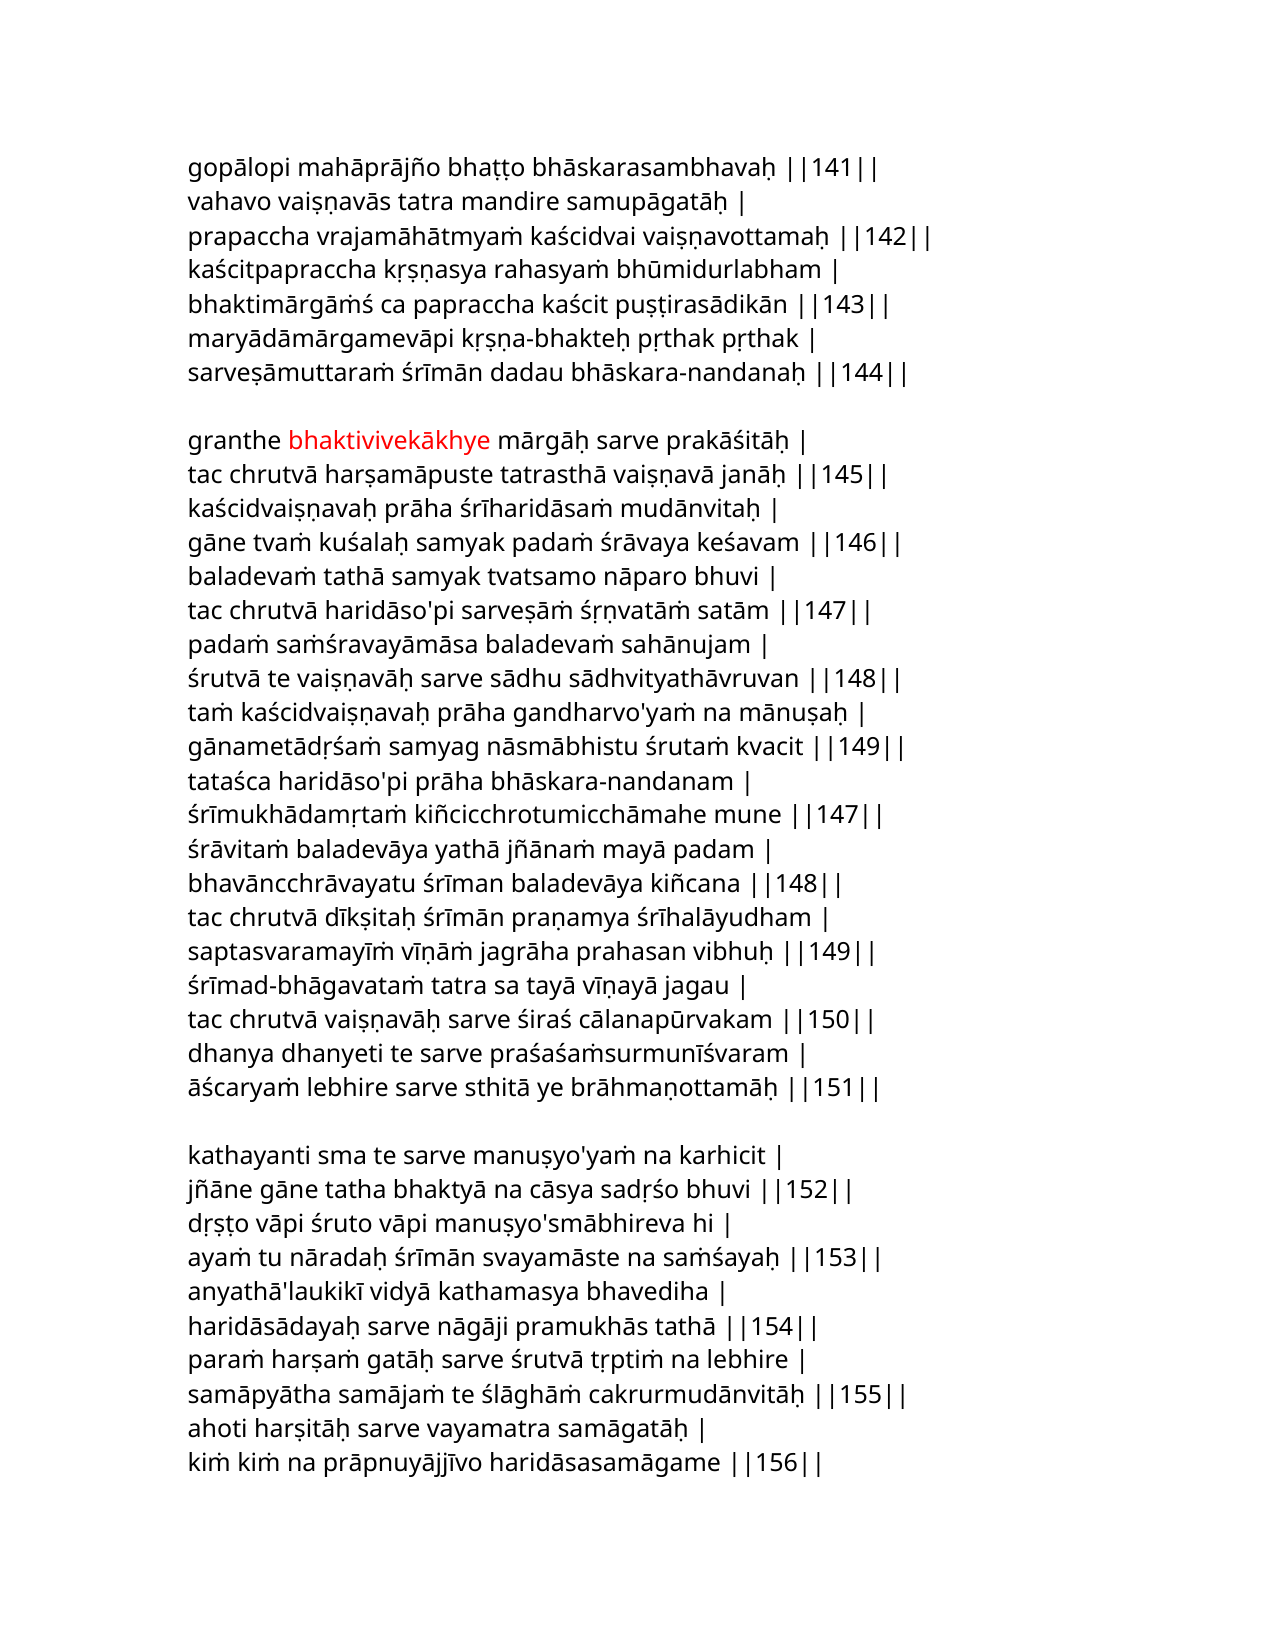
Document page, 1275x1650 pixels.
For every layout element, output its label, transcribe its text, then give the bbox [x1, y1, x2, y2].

text tac chrutvā haridāso'pi sarveṣāṁ śṛṇvatāṁ satām ||147|| [187, 593, 1087, 627]
text bhavāncchrāvayatu śrīman baladevāya kiñcana ||148|| [187, 865, 1087, 899]
text baladevaṁ tathā samyak tvatsamo nāparo bhuvi | [187, 559, 1087, 593]
text gāne tvaṁ kuśalaḥ samyak padaṁ śrāvaya keśavam ||146|| [187, 525, 1087, 559]
text anyathā'laukikī vidyā kathamasya bhavediha | [187, 1274, 1087, 1308]
text dṛṣṭo vāpi śruto vāpi manuṣyo'smābhireva hi | [187, 1206, 1087, 1240]
text sarveṣāmuttaraṁ śrīmān dadau bhāskara-nandanaḥ ||144|| [187, 354, 1087, 388]
text kaścitpapraccha kṛṣṇasya rahasyaṁ bhūmidurlabham | [187, 252, 1087, 286]
text śrīmad-bhāgavataṁ tatra sa tayā vīṇayā jagau | [187, 967, 1087, 1002]
text kiṁ kiṁ na prāpnuyājjīvo haridāsasamāgame ||156|| [187, 1444, 1087, 1478]
text gopālopi mahāprājño bhaṭṭo bhāskarasambhavaḥ ||141|| [187, 150, 1087, 184]
text śrutvā te vaiṣṇavāḥ sarve sādhu sādhvityathāvruvan ||148|| [187, 661, 1087, 695]
text taṁ kaścidvaiṣṇavaḥ prāha gandharvo'yaṁ na mānuṣaḥ | [187, 695, 1087, 729]
text paraṁ harṣaṁ gatāḥ sarve śrutvā tṛptiṁ na lebhire | [187, 1342, 1087, 1376]
text vahavo vaiṣṇavās tatra mandire samupāgatāḥ | [187, 184, 1087, 218]
text dhanya dhanyeti te sarve praśaśaṁsurmunīśvaram | [187, 1036, 1087, 1070]
text ahoti harṣitāḥ sarve vayamatra samāgatāḥ | [187, 1410, 1087, 1444]
text āścaryaṁ lebhire sarve sthitā ye brāhmaṇottamāḥ ||151|| [187, 1070, 1087, 1104]
text maryādāmārgamevāpi kṛṣṇa-bhakteḥ pṛthak pṛthak | [187, 320, 1087, 354]
text tac chrutvā harṣamāpuste tatrasthā vaiṣṇavā janāḥ ||145|| [187, 457, 1087, 491]
text samāpyātha samājaṁ te ślāghāṁ cakrurmudānvitāḥ ||155|| [187, 1376, 1087, 1410]
text padaṁ saṁśravayāmāsa baladevaṁ sahānujam | [187, 627, 1087, 661]
text tataśca haridāso'pi prāha bhāskara-nandanam | [187, 763, 1087, 797]
text kaścidvaiṣṇavaḥ prāha śrīharidāsaṁ mudānvitaḥ | [187, 491, 1087, 525]
text tac chrutvā dīkṣitaḥ śrīmān praṇamya śrīhalāyudham | [187, 899, 1087, 933]
text granthe bhaktivivekākhye mārgāḥ sarve prakāśitāḥ | [187, 422, 1087, 457]
text saptasvaramayīṁ vīṇāṁ jagrāha prahasan vibhuḥ ||149|| [187, 933, 1087, 967]
text śrāvitaṁ baladevāya yathā jñānaṁ mayā padam | [187, 831, 1087, 865]
text ayaṁ tu nāradaḥ śrīmān svayamāste na saṁśayaḥ ||153|| [187, 1240, 1087, 1274]
text jñāne gāne tatha bhaktyā na cāsya sadṛśo bhuvi ||152|| [187, 1172, 1087, 1206]
text haridāsādayaḥ sarve nāgāji pramukhās tathā ||154|| [187, 1308, 1087, 1342]
text tac chrutvā vaiṣṇavāḥ sarve śiraś cālanapūrvakam ||150|| [187, 1002, 1087, 1036]
text gānametādṛśaṁ samyag nāsmābhistu śrutaṁ kvacit ||149|| [187, 729, 1087, 763]
text bhaktimārgāṁś ca papraccha kaścit puṣṭirasādikān ||143|| [187, 286, 1087, 320]
text śrīmukhādamṛtaṁ kiñcicchrotumicchāmahe mune ||147|| [187, 797, 1087, 831]
text prapaccha vrajamāhātmyaṁ kaścidvai vaiṣṇavottamaḥ ||142|| [187, 218, 1087, 252]
text kathayanti sma te sarve manuṣyo'yaṁ na karhicit | [187, 1138, 1087, 1172]
